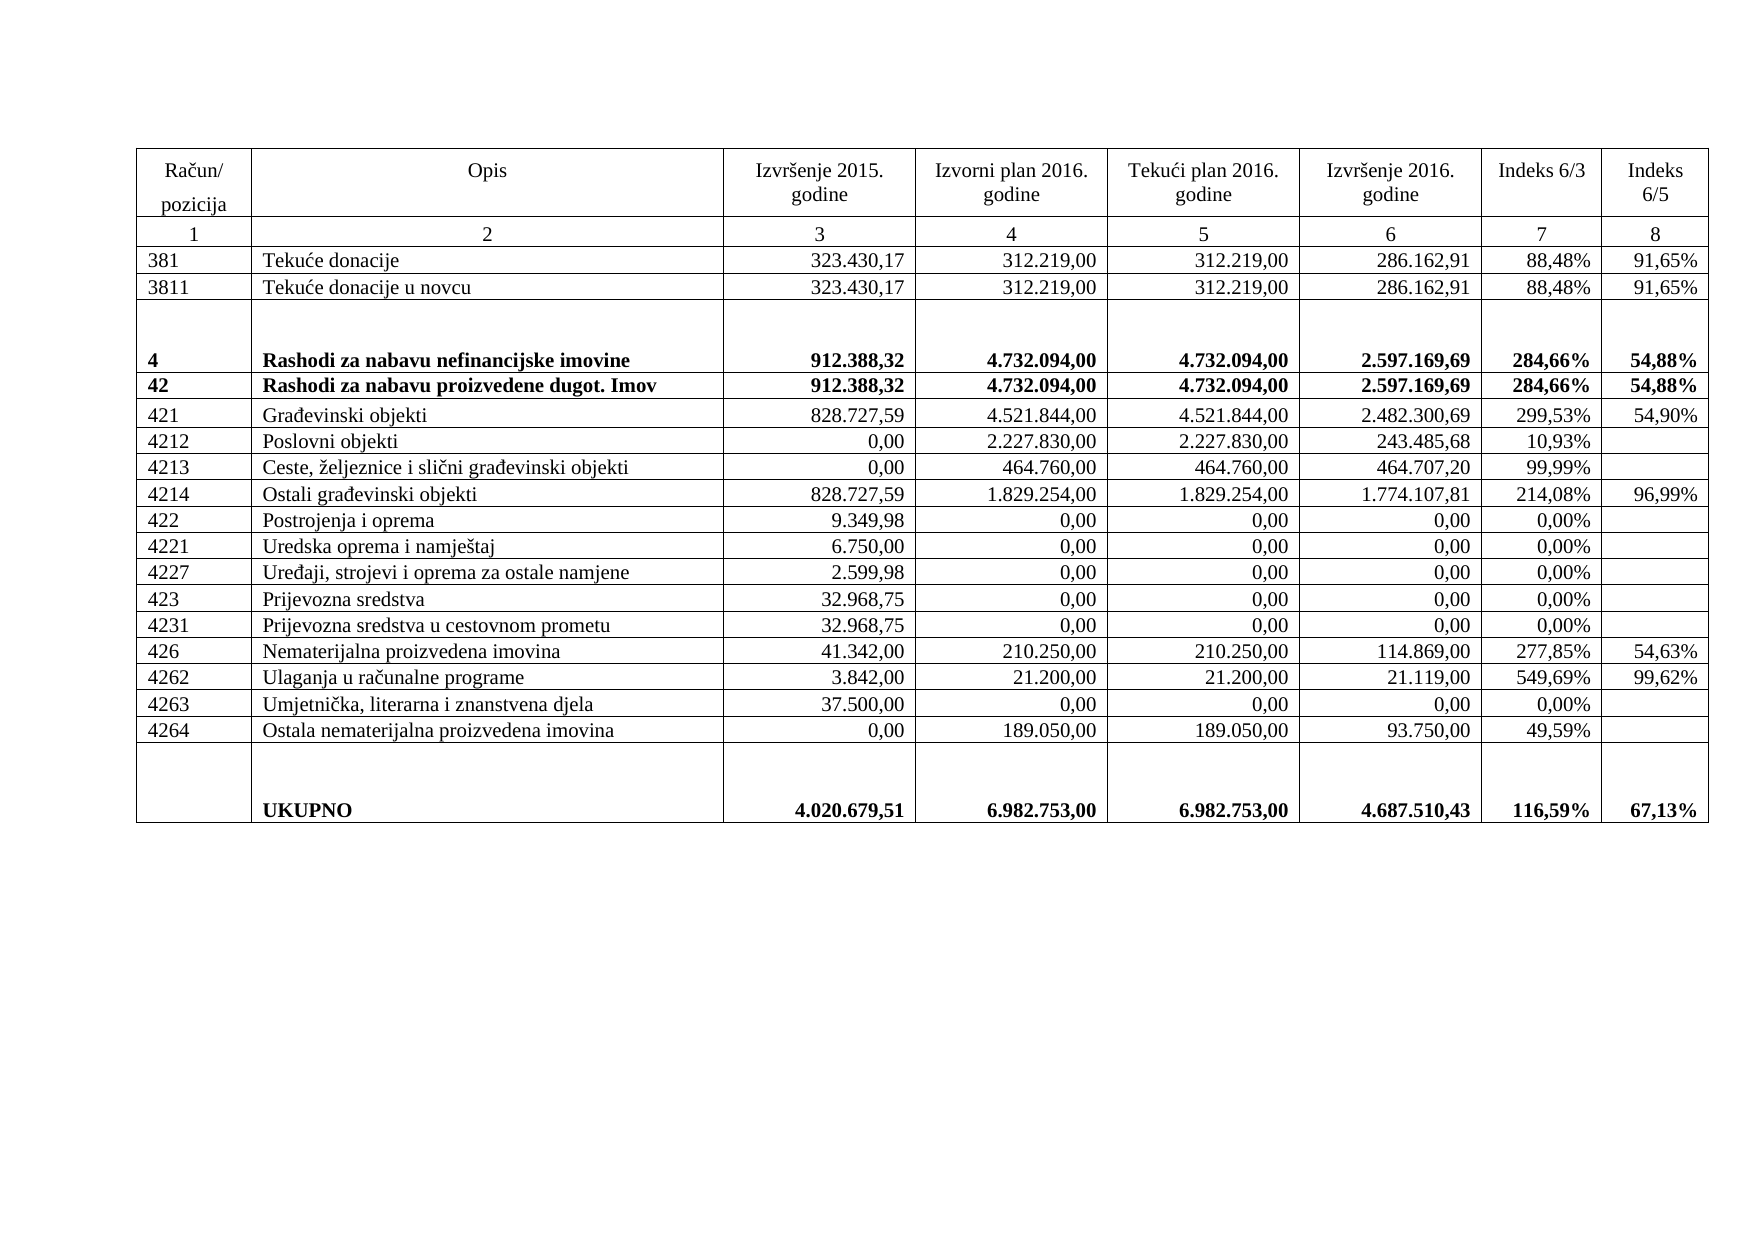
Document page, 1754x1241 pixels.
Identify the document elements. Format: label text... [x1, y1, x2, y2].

table_cell 3811 [137, 274, 251, 299]
table_cell 381 [137, 247, 251, 272]
table_cell 9.349,98 [724, 507, 915, 532]
table_cell 912.388,32 [724, 373, 915, 397]
table_cell Ulaganja u računalne programe [252, 664, 723, 689]
table_cell 0,00% [1482, 533, 1601, 558]
table_cell 4263 [137, 690, 251, 716]
table_cell 426 [137, 638, 251, 663]
table_cell 91,65% [1602, 247, 1708, 272]
table_cell 0,00 [1300, 612, 1481, 637]
table_cell 42 [137, 373, 251, 397]
table_cell 0,00 [916, 585, 1107, 611]
table_cell Račun/ pozicija [137, 149, 251, 216]
table_cell 4.732.094,00 [1108, 300, 1299, 372]
table_cell [1602, 717, 1708, 742]
table_cell Ceste, željeznice i slični građevinski objekti [252, 454, 723, 479]
table_cell 2.227.830,00 [916, 428, 1107, 453]
table_cell 37.500,00 [724, 690, 915, 716]
table_cell 88,48% [1482, 247, 1601, 272]
table_cell 4262 [137, 664, 251, 689]
table_cell Uređaji, strojevi i oprema za ostale namjene [252, 559, 723, 584]
table_cell 0,00% [1482, 612, 1601, 637]
table_cell 10,93% [1482, 428, 1601, 453]
table_cell UKUPNO [252, 743, 723, 822]
table_cell 93.750,00 [1300, 717, 1481, 742]
table_cell 8 [1602, 217, 1708, 246]
table_cell 4212 [137, 428, 251, 453]
table_cell 116,59% [1482, 743, 1601, 822]
table_cell 4.732.094,00 [916, 373, 1107, 397]
table_cell Tekuće donacije [252, 247, 723, 272]
table_cell 0,00 [1108, 612, 1299, 637]
table_cell 0,00 [1300, 559, 1481, 584]
table_cell [137, 743, 251, 822]
table_cell Rashodi za nabavu proizvedene dugot. Imov [252, 373, 723, 397]
table_cell 210.250,00 [1108, 638, 1299, 663]
table_cell 1 [137, 217, 251, 246]
table_cell 0,00 [1300, 585, 1481, 611]
table_cell Tekući plan 2016. godine [1108, 149, 1299, 216]
table_cell 323.430,17 [724, 274, 915, 299]
table_cell Umjetnička, literarna i znanstvena djela [252, 690, 723, 716]
table_cell 99,99% [1482, 454, 1601, 479]
table_cell [1602, 559, 1708, 584]
table_cell [1602, 454, 1708, 479]
table_cell 323.430,17 [724, 247, 915, 272]
table_cell 0,00 [1108, 507, 1299, 532]
table_cell Ostala nematerijalna proizvedena imovina [252, 717, 723, 742]
table_cell 0,00 [1300, 690, 1481, 716]
table_cell Izvršenje 2016. godine [1300, 149, 1481, 216]
table_cell Postrojenja i oprema [252, 507, 723, 532]
table_cell 464.760,00 [1108, 454, 1299, 479]
table_cell 54,90% [1602, 399, 1708, 427]
table_cell 1.774.107,81 [1300, 480, 1481, 506]
table_cell 4.732.094,00 [916, 300, 1107, 372]
table_cell Tekuće donacije u novcu [252, 274, 723, 299]
table_cell 286.162,91 [1300, 247, 1481, 272]
table_cell 4264 [137, 717, 251, 742]
table_cell Prijevozna sredstva u cestovnom prometu [252, 612, 723, 637]
table_cell 3 [724, 217, 915, 246]
table_cell 114.869,00 [1300, 638, 1481, 663]
table_cell 4.521.844,00 [1108, 399, 1299, 427]
table_cell 421 [137, 399, 251, 427]
table_cell 2.597.169,69 [1300, 373, 1481, 397]
table_cell 96,99% [1602, 480, 1708, 506]
table_cell 4.687.510,43 [1300, 743, 1481, 822]
table_cell [1602, 507, 1708, 532]
table_cell 4 [137, 300, 251, 372]
table_cell 7 [1482, 217, 1601, 246]
table_cell 2 [252, 217, 723, 246]
table_cell Poslovni objekti [252, 428, 723, 453]
table_cell 21.200,00 [1108, 664, 1299, 689]
table_cell 0,00 [1108, 690, 1299, 716]
table_cell [1602, 612, 1708, 637]
table_cell Prijevozna sredstva [252, 585, 723, 611]
table_cell 299,53% [1482, 399, 1601, 427]
table_cell 828.727,59 [724, 399, 915, 427]
table_cell 32.968,75 [724, 585, 915, 611]
table_cell 0,00 [724, 454, 915, 479]
table_cell 6.982.753,00 [1108, 743, 1299, 822]
table_cell Izvršenje 2015. godine [724, 149, 915, 216]
table_cell 0,00 [916, 690, 1107, 716]
table_cell 464.760,00 [916, 454, 1107, 479]
table_cell 4.521.844,00 [916, 399, 1107, 427]
table_cell 4231 [137, 612, 251, 637]
table_cell 21.200,00 [916, 664, 1107, 689]
table_cell 1.829.254,00 [1108, 480, 1299, 506]
table_cell 912.388,32 [724, 300, 915, 372]
table_cell 4 [916, 217, 1107, 246]
table_cell 0,00 [916, 559, 1107, 584]
table_cell Izvorni plan 2016. godine [916, 149, 1107, 216]
table_cell 284,66% [1482, 300, 1601, 372]
table_cell 1.829.254,00 [916, 480, 1107, 506]
table_cell Rashodi za nabavu nefinancijske imovine [252, 300, 723, 372]
table_cell Građevinski objekti [252, 399, 723, 427]
table_cell [1602, 585, 1708, 611]
table_cell 0,00 [1108, 585, 1299, 611]
table_cell Nematerijalna proizvedena imovina [252, 638, 723, 663]
table_cell 0,00 [724, 428, 915, 453]
table_cell 21.119,00 [1300, 664, 1481, 689]
table_cell 828.727,59 [724, 480, 915, 506]
table_cell 3.842,00 [724, 664, 915, 689]
table_cell 54,88% [1602, 300, 1708, 372]
table_cell 0,00% [1482, 690, 1601, 716]
table_cell 88,48% [1482, 274, 1601, 299]
table_cell [1602, 690, 1708, 716]
table_cell 2.227.830,00 [1108, 428, 1299, 453]
table_cell 0,00 [1108, 559, 1299, 584]
table_cell 312.219,00 [1108, 274, 1299, 299]
table_cell 2.599,98 [724, 559, 915, 584]
table_cell Indeks 6/5 [1602, 149, 1708, 216]
table_cell [1602, 428, 1708, 453]
table_cell 0,00 [1108, 533, 1299, 558]
table_cell 210.250,00 [916, 638, 1107, 663]
table_cell 0,00 [916, 533, 1107, 558]
table_cell Uredska oprema i namještaj [252, 533, 723, 558]
table_cell Indeks 6/3 [1482, 149, 1601, 216]
table_cell 4227 [137, 559, 251, 584]
table_cell 284,66% [1482, 373, 1601, 397]
table_cell 91,65% [1602, 274, 1708, 299]
table_cell 2.597.169,69 [1300, 300, 1481, 372]
table_cell 5 [1108, 217, 1299, 246]
table_cell 286.162,91 [1300, 274, 1481, 299]
table_cell 6.982.753,00 [916, 743, 1107, 822]
table_cell 54,63% [1602, 638, 1708, 663]
table_cell 189.050,00 [916, 717, 1107, 742]
table_cell 0,00 [916, 612, 1107, 637]
table_cell 312.219,00 [916, 274, 1107, 299]
table_cell 49,59% [1482, 717, 1601, 742]
table_cell 312.219,00 [916, 247, 1107, 272]
table_cell 32.968,75 [724, 612, 915, 637]
table_cell 0,00 [1300, 507, 1481, 532]
table_cell 243.485,68 [1300, 428, 1481, 453]
table_cell 464.707,20 [1300, 454, 1481, 479]
table_cell Opis [252, 149, 723, 216]
table_cell 4221 [137, 533, 251, 558]
table_cell [1602, 533, 1708, 558]
table_cell 214,08% [1482, 480, 1601, 506]
table_cell 54,88% [1602, 373, 1708, 397]
table_cell 422 [137, 507, 251, 532]
table_cell 41.342,00 [724, 638, 915, 663]
table_cell 67,13% [1602, 743, 1708, 822]
table_cell 0,00 [724, 717, 915, 742]
table_cell 4.732.094,00 [1108, 373, 1299, 397]
table_cell 6.750,00 [724, 533, 915, 558]
table_cell 4214 [137, 480, 251, 506]
table_cell 2.482.300,69 [1300, 399, 1481, 427]
table_cell 549,69% [1482, 664, 1601, 689]
table_cell 312.219,00 [1108, 247, 1299, 272]
table_cell 0,00 [916, 507, 1107, 532]
table_cell 6 [1300, 217, 1481, 246]
table_cell 277,85% [1482, 638, 1601, 663]
table_cell 0,00 [1300, 533, 1481, 558]
table_cell 423 [137, 585, 251, 611]
table_cell 4.020.679,51 [724, 743, 915, 822]
table_cell 99,62% [1602, 664, 1708, 689]
table_cell 4213 [137, 454, 251, 479]
table_cell 0,00% [1482, 559, 1601, 584]
table_cell 0,00% [1482, 585, 1601, 611]
table_cell Ostali građevinski objekti [252, 480, 723, 506]
table_cell 0,00% [1482, 507, 1601, 532]
table_cell 189.050,00 [1108, 717, 1299, 742]
